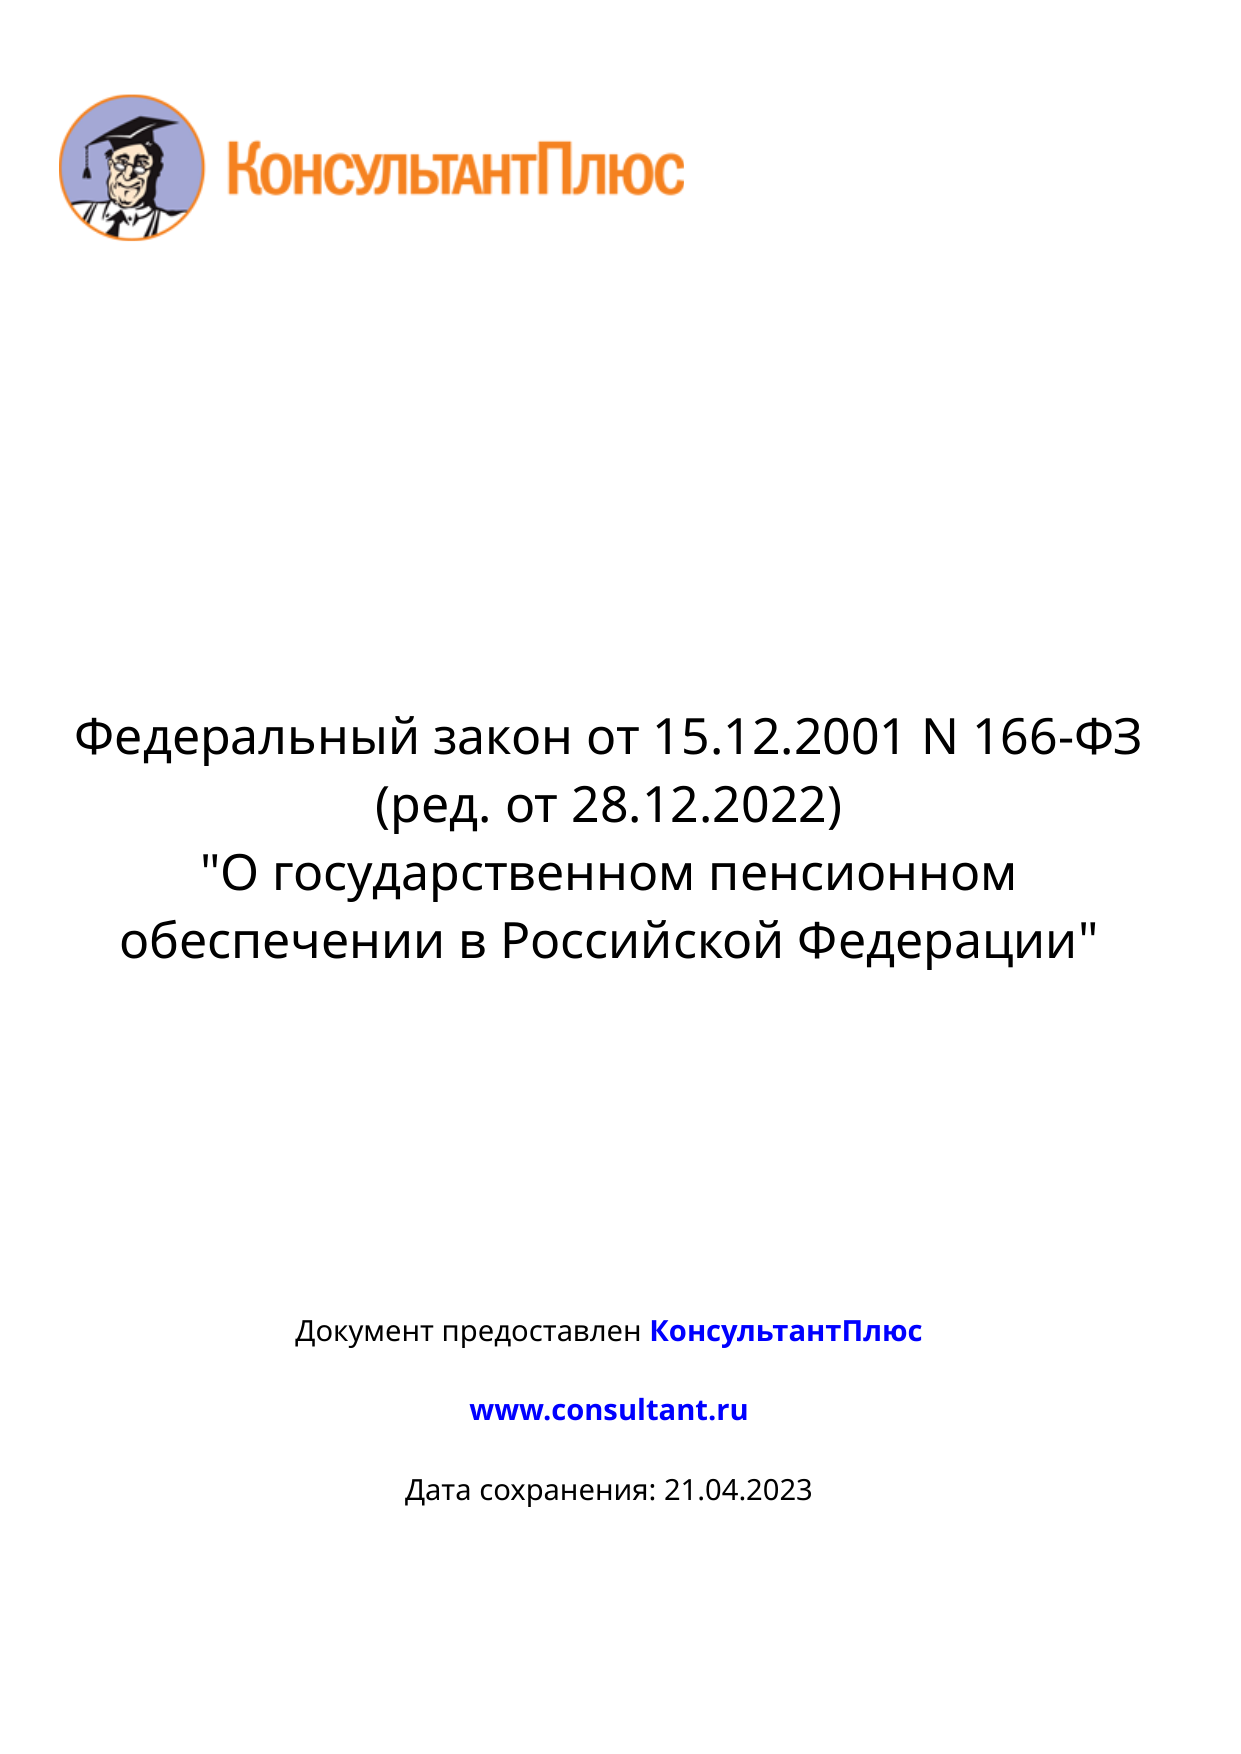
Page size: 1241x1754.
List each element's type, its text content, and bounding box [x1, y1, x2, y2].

table_cell Документ предоставлен КонсультантПлюс www.consultant.ru Дата сохранения: 21.04.2023 [51, 1272, 1167, 1587]
table_cell Федеральный закон от 15.12.2001 N 166-ФЗ (ред. от 28.12.2022) "О государственном пенсионном обеспечении в Российской Федерации" [51, 403, 1167, 1272]
picture [59, 93, 684, 243]
table_header [51, 88, 1167, 403]
